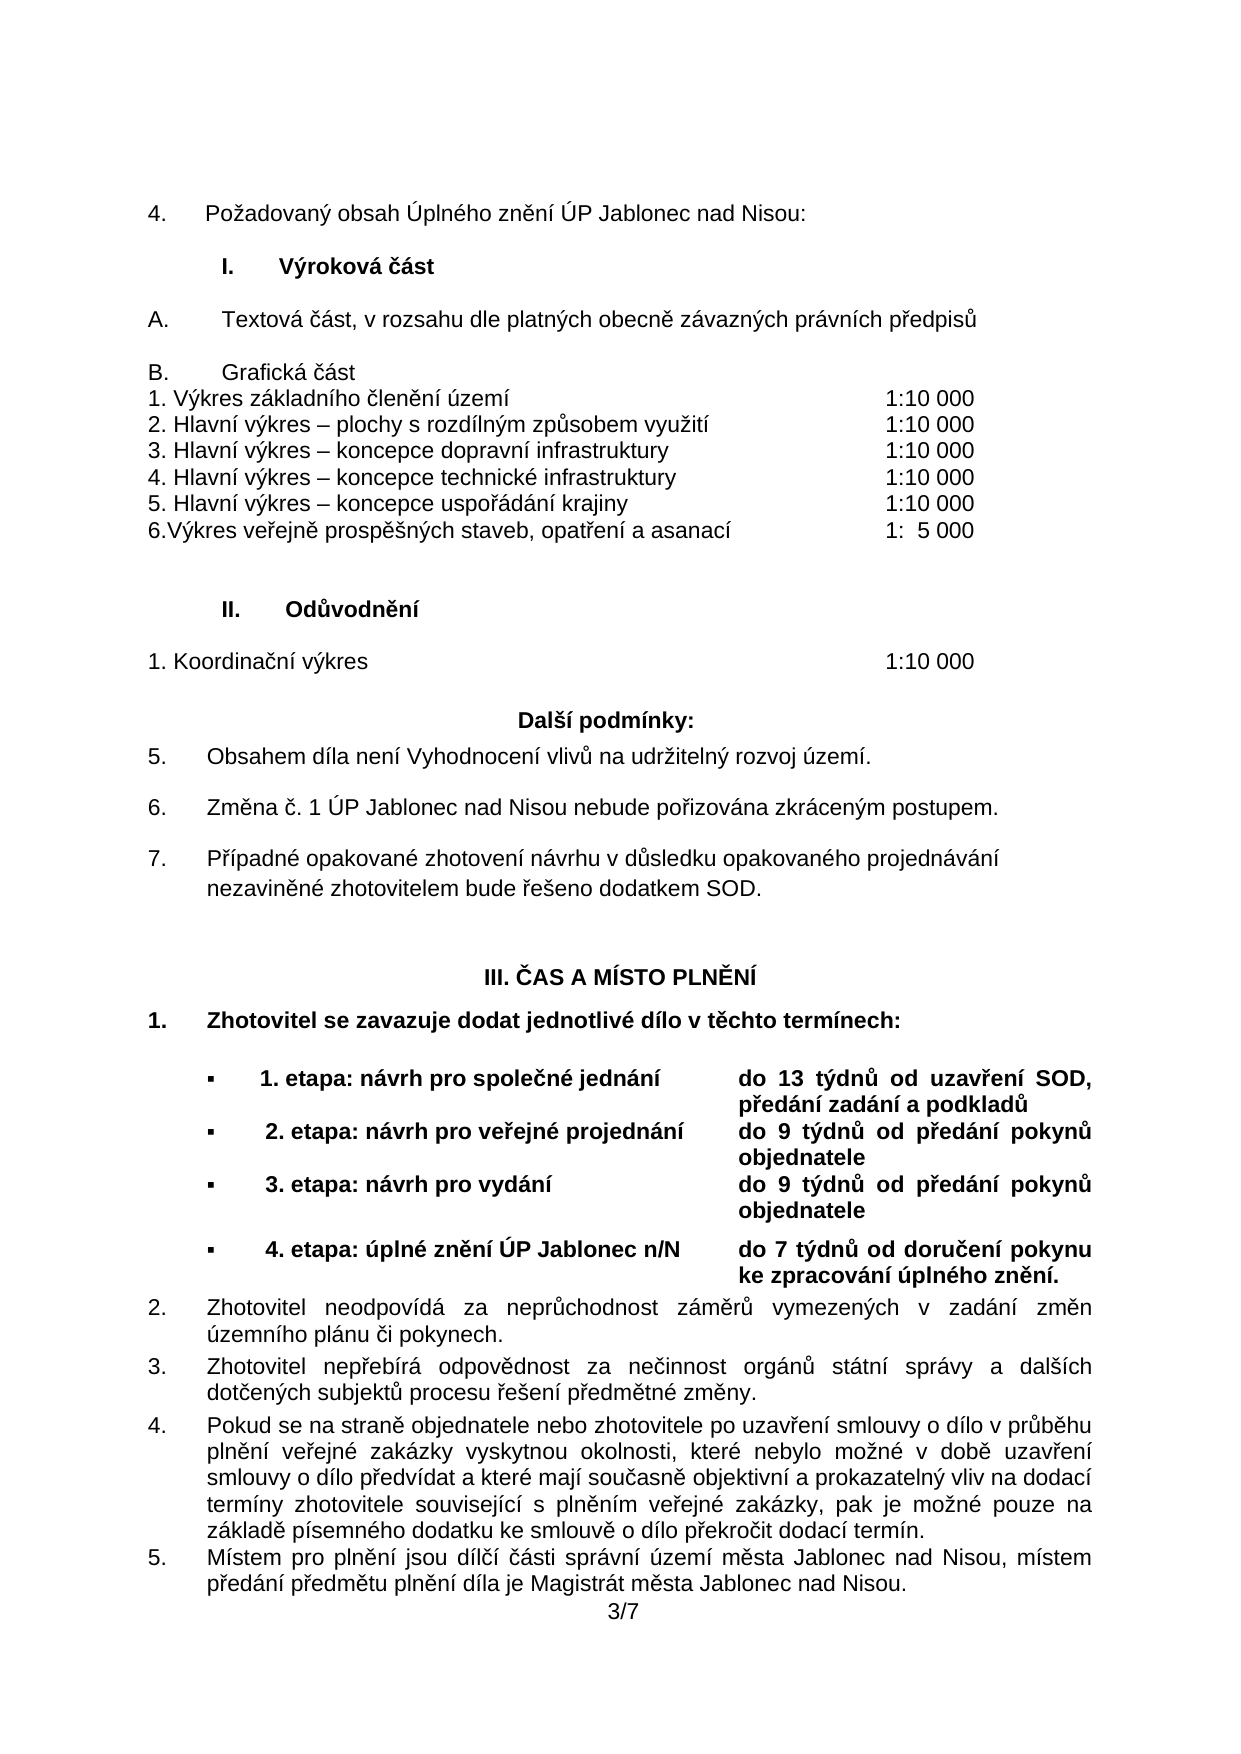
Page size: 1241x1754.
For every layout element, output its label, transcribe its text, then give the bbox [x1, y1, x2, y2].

text 4. Hlavní výkres – koncepce technické infrastruktury 1:10 000 [148, 464, 1093, 490]
text 1. Koordinační výkres 1:10 000 [148, 648, 1093, 675]
list 6. Změna č. 1 ÚP Jablonec nad Nisou nebude pořizována zkráceným postupem. [148, 794, 1093, 821]
text 1. Zhotovitel se zavazuje dodat jednotlivé dílo v těchto termínech: [148, 1007, 1093, 1034]
list Další podmínky: [518, 707, 1093, 733]
text 3. Hlavní výkres – koncepce dopravní infrastruktury 1:10 000 [148, 437, 1093, 464]
text 4. Pokud se na straně objednatele nebo zhotovitele po uzavření smlouvy o dílo v průběhu plnění veřejné zakázky vyskytnou okolnosti, které nebylo možné v době uzavření smlouvy o dílo předvídat a které mají současně objektivní a prokazatelný vliv na dodací termíny zhotovitele související s plněním veřejné zakázky, pak je možné pouze na základě písemného dodatku ke smlouvě o dílo překročit dodací termín. [148, 1412, 1093, 1543]
list 5. Obsahem díla není Vyhodnocení vlivů na udržitelný rozvoj území. [148, 743, 1093, 769]
text III. ČAS A MÍSTO PLNĚNÍ [148, 963, 1093, 990]
text II. Odůvodnění [148, 596, 1093, 622]
text 4. Požadovaný obsah Úplného znění ÚP Jablonec nad Nisou: [148, 200, 1093, 227]
text 2. Hlavní výkres – plochy s rozdílným způsobem využití 1:10 000 [148, 411, 1093, 437]
text ▪ 4. etapa: úplné znění ÚP Jablonec n/N do 7 týdnů od doručení pokynu ke zpracování úplného znění. [207, 1236, 1093, 1288]
text B. Grafická část [148, 358, 1093, 385]
list 7. Případné opakované zhotovení návrhu v důsledku opakovaného projednávání nezaviněné zhotovitelem bude řešeno dodatkem SOD. [148, 845, 1093, 902]
text 3. Zhotovitel nepřebírá odpovědnost za nečinnost orgánů státní správy a dalších dotčených subjektů procesu řešení předmětné změny. [148, 1353, 1093, 1406]
text 2. Zhotovitel neodpovídá za neprůchodnost záměrů vymezených v zadání změn územního plánu či pokynech. [148, 1294, 1093, 1347]
text A. Textová část, v rozsahu dle platných obecně závazných právních předpisů [148, 306, 1093, 332]
text ▪ 1. etapa: návrh pro společné jednání do 13 týdnů od uzavření SOD, předání zadání a podkladů [207, 1065, 1093, 1118]
text I. Výroková část [148, 253, 1093, 279]
text 5. Hlavní výkres – koncepce uspořádání krajiny 1:10 000 [148, 490, 1093, 517]
text 6.Výkres veřejně prospěšných staveb, opatření a asanací 1: 5 000 [148, 517, 1093, 543]
text 5. Místem pro plnění jsou dílčí části správní území města Jablonec nad Nisou, místem předání předmětu plnění díla je Magistrát města Jablonec nad Nisou. [148, 1543, 1093, 1596]
text ▪ 3. etapa: návrh pro vydání do 9 týdnů od předání pokynů objednatele [207, 1171, 1093, 1223]
text ▪ 2. etapa: návrh pro veřejné projednání do 9 týdnů od předání pokynů objednatele [207, 1118, 1093, 1171]
text 1. Výkres základního členění území 1:10 000 [148, 385, 1093, 411]
